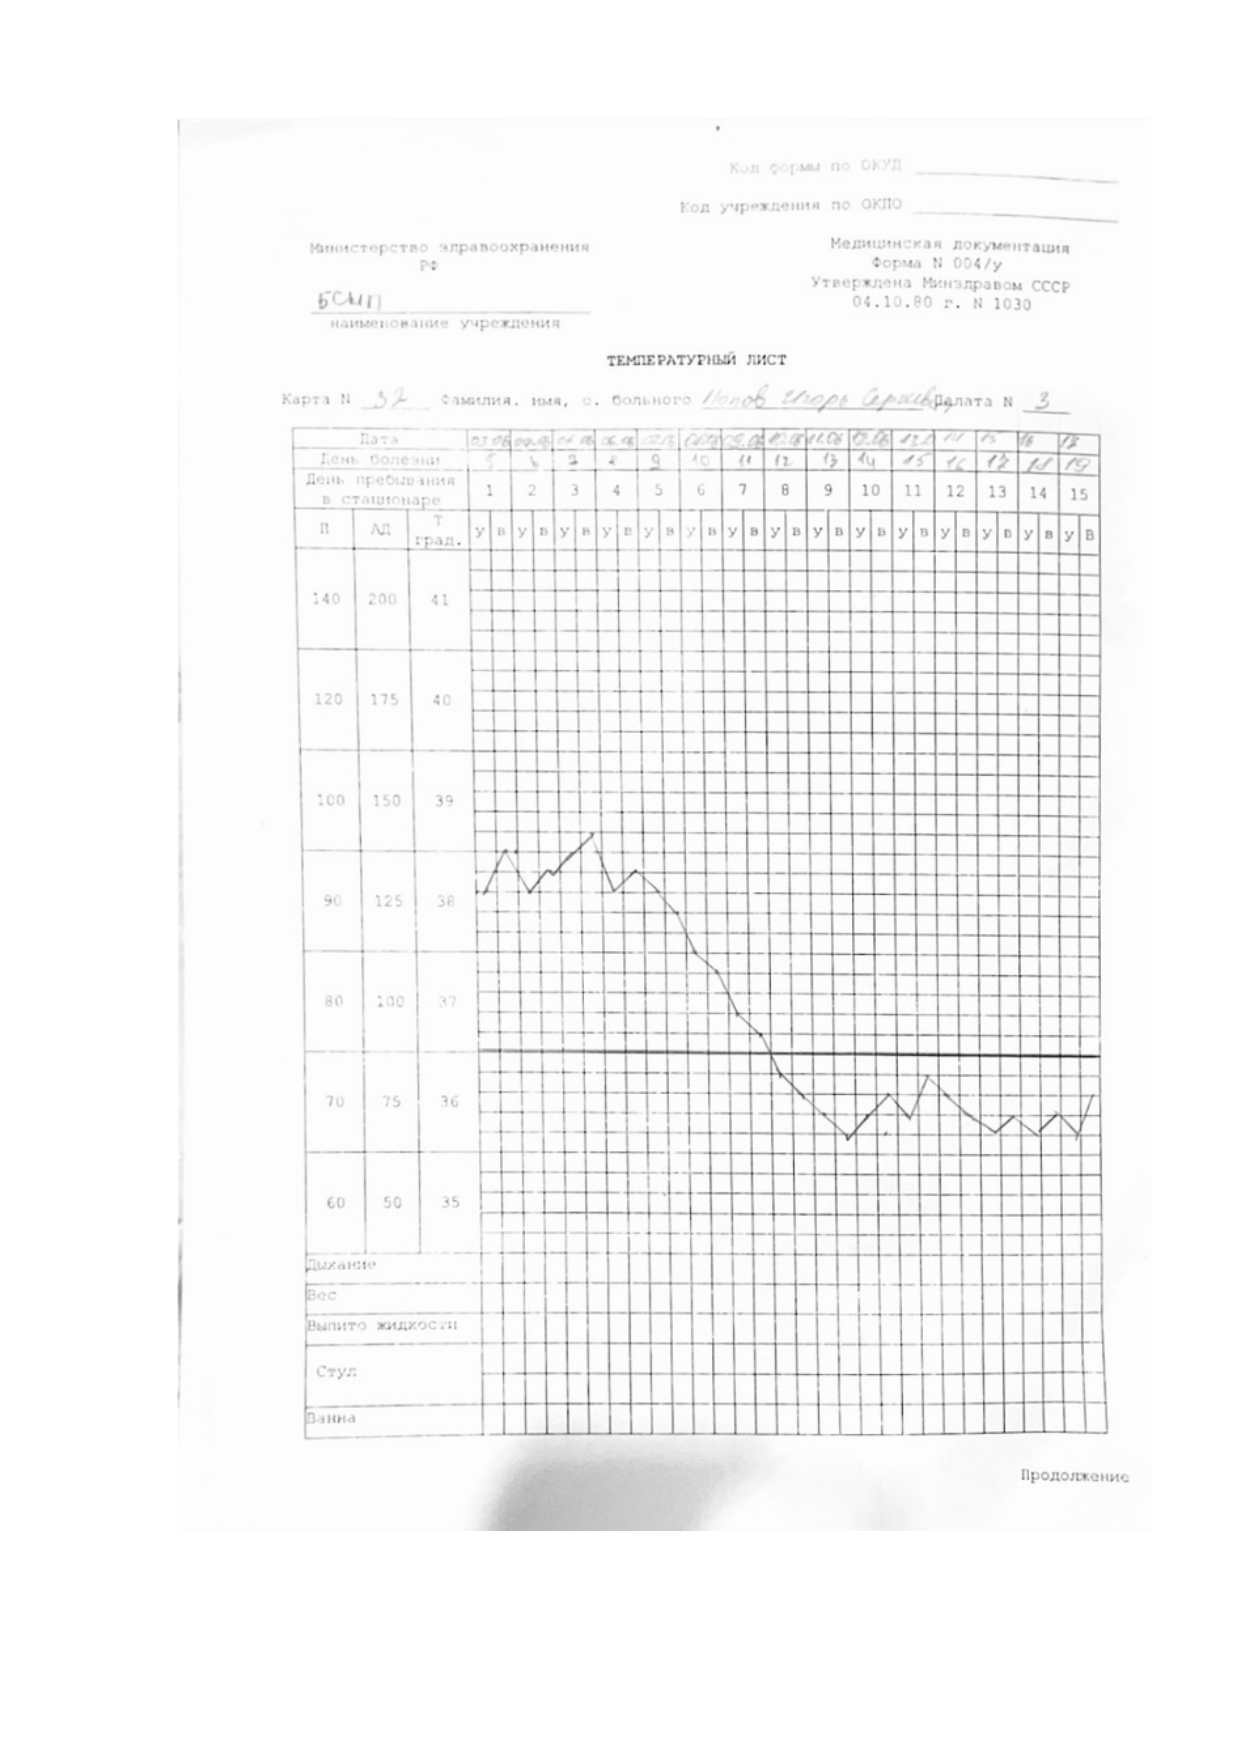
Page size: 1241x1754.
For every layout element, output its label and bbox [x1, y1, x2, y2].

picture [177, 118, 1152, 1531]
